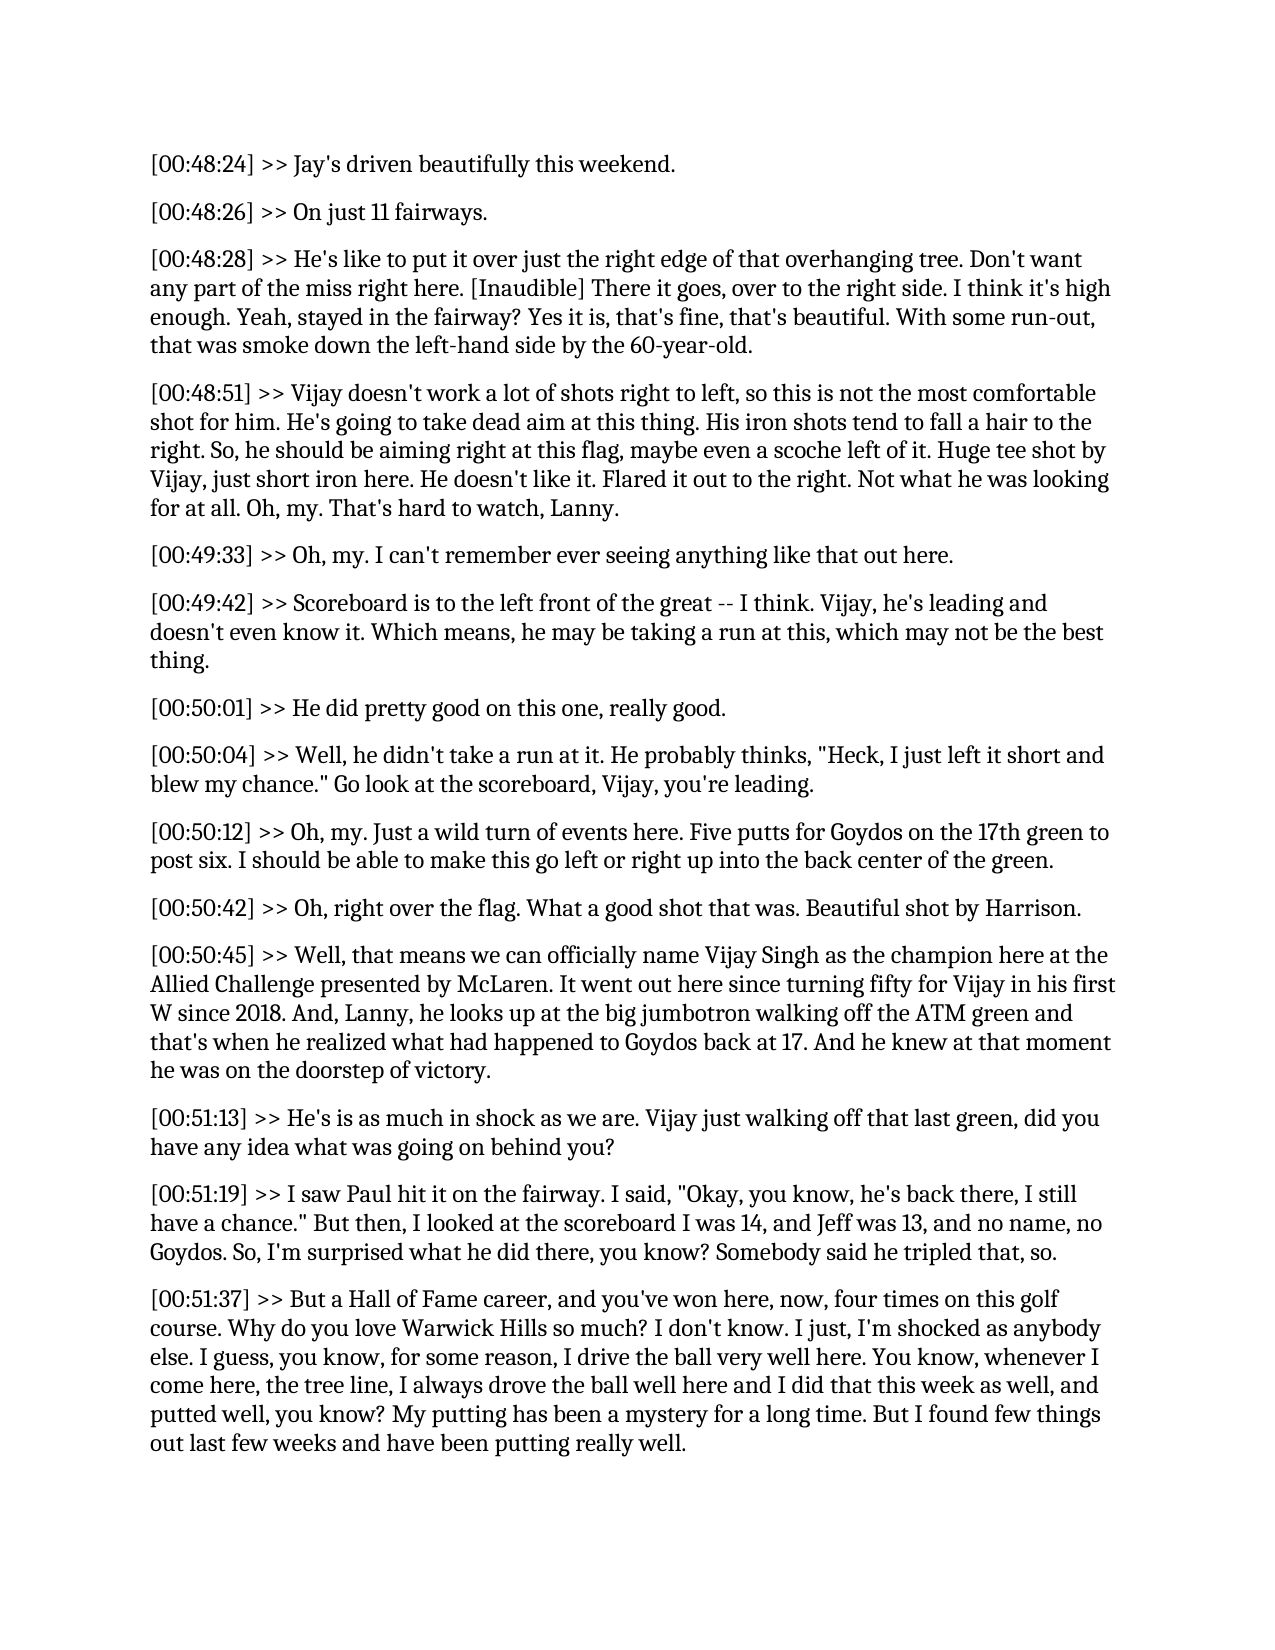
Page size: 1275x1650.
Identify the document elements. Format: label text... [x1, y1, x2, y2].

text [00:50:12] >> Oh, my. Just a wild turn of events here. Five putts for Goydos on the 17th green to post six. I should be able to make this go left or right up into the back center of the green. [150, 817, 1125, 875]
text [00:50:04] >> Well, he didn't take a run at it. He probably thinks, "Heck, I just left it short and blew my chance." Go look at the scoreboard, Vijay, you're leading. [150, 741, 1125, 799]
text [00:49:33] >> Oh, my. I can't remember ever seeing anything like that out here. [150, 541, 1125, 570]
text [00:49:42] >> Scoreboard is to the left front of the great -- I think. Vijay, he's leading and doesn't even know it. Which means, he may be taking a run at this, which may not be the best thing. [150, 589, 1125, 675]
text [00:51:19] >> I saw Paul hit it on the fairway. I said, "Okay, you know, he's back there, I still have a chance." But then, I looked at the scoreboard I was 14, and Jeff was 13, and no name, no Goydos. So, I'm surprised what he did there, you know? Somebody said he tripled that, so. [150, 1180, 1125, 1266]
text [00:48:28] >> He's like to put it over just the right edge of that overhanging tree. Don't want any part of the miss right here. [Inaudible] There it goes, over to the right side. I think it's high enough. Yeah, stayed in the fairway? Yes it is, that's fine, that's beautiful. With some run-out, that was smoke down the left-hand side by the 60-year-old. [150, 245, 1125, 360]
text [00:50:45] >> Well, that means we can officially name Vijay Singh as the champion here at the Allied Challenge presented by McLaren. It went out here since turning fifty for Vijay in his first W since 2018. And, Lanny, he looks up at the big jumbotron walking off the ATM green and that's when he realized what had happened to Goydos back at 17. And he knew at that moment he was on the doorstep of victory. [150, 941, 1125, 1085]
text [00:48:24] >> Jay's driven beautifully this weekend. [150, 150, 1125, 179]
text [00:51:37] >> But a Hall of Fame career, and you've won here, now, four times on this golf course. Why do you love Warwick Hills so much? I don't know. I just, I'm shocked as anybody else. I guess, you know, for some reason, I drive the ball very well here. You know, whenever I come here, the tree line, I always drove the ball well here and I did that this week as well, and putted well, you know? My putting has been a mystery for a long time. But I found few things out last few weeks and have been putting really well. [150, 1285, 1125, 1457]
text [00:50:01] >> He did pretty good on this one, really good. [150, 694, 1125, 722]
text [00:48:26] >> On just 11 fairways. [150, 197, 1125, 226]
text [00:48:51] >> Vijay doesn't work a lot of shots right to left, so this is not the most comfortable shot for him. He's going to take dead aim at this thing. His iron shots tend to fall a hair to the right. So, he should be aiming right at this flag, maybe even a scoche left of it. Huge tee shot by Vijay, just short iron here. He doesn't like it. Flared it out to the right. Not what he was looking for at all. Oh, my. That's hard to watch, Lanny. [150, 379, 1125, 522]
text [00:51:13] >> He's is as much in shock as we are. Vijay just walking off that last green, did you have any idea what was going on behind you? [150, 1104, 1125, 1161]
text [00:50:42] >> Oh, right over the flag. What a good shot that was. Beautiful shot by Harrison. [150, 894, 1125, 922]
